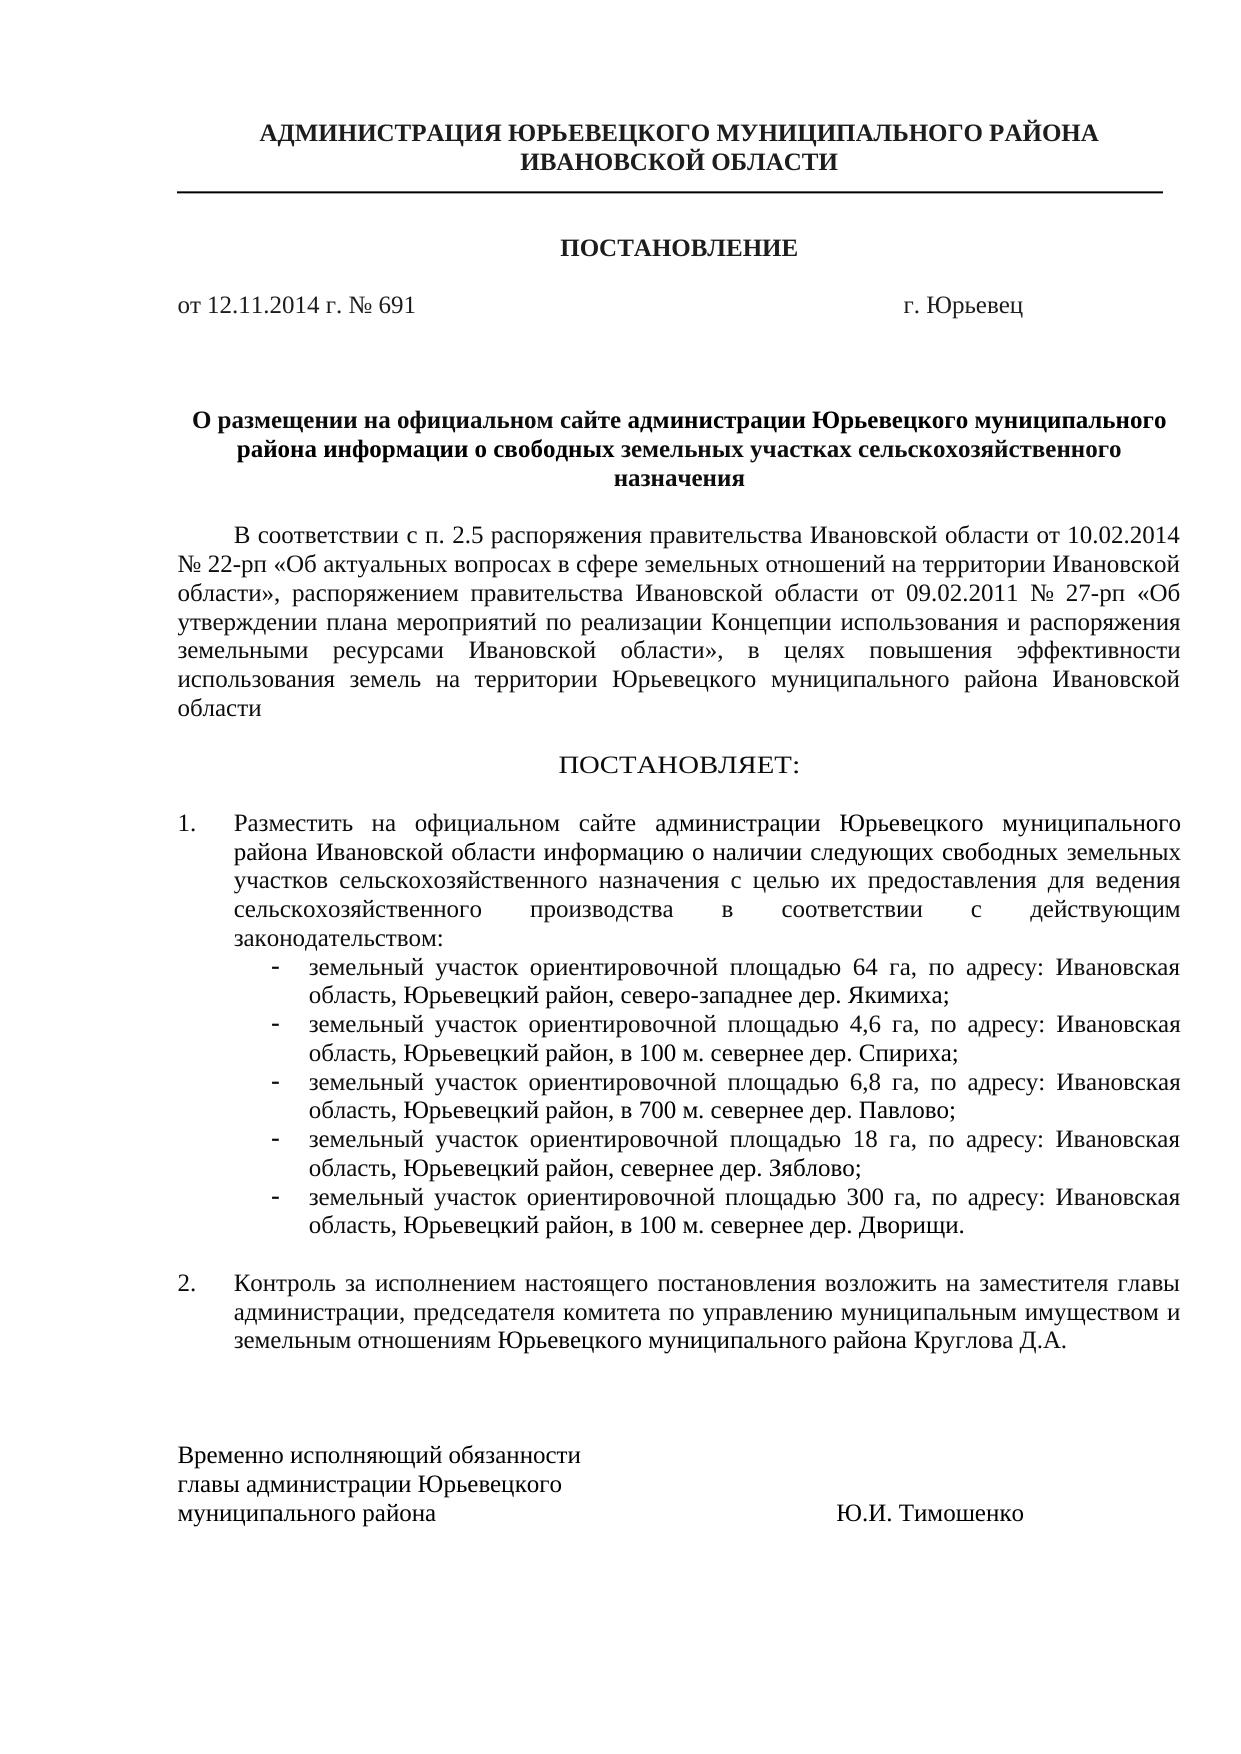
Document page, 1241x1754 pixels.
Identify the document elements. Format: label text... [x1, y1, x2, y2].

list Контроль за исполнением настоящего постановления возложить на заместителя главы администрации, председателя комитета по управлению муниципальным имуществом и земельным отношениям Юрьевецкого муниципального района Круглова Д.А. [177, 1268, 1181, 1354]
list Разместить на официальном сайте администрации Юрьевецкого муниципального района Ивановской области информацию о наличии следующих свободных земельных участков сельскохозяйственного назначения с целью их предоставления для ведения сельскохозяйственного производства в соответствии с действующим законодательством: [177, 808, 1181, 952]
text О размещении на официальном сайте администрации Юрьевецкого муниципального района информации о свободных земельных участках сельскохозяйственного назначения [177, 406, 1181, 492]
text ПОСТАНОВЛЕНИЕ [177, 233, 1181, 262]
list земельный участок ориентировочной площадью 6,8 га, по адресу: Ивановская область, Юрьевецкий район, в 700 м. севернее дер. Павлово; [271, 1067, 1181, 1124]
list земельный участок ориентировочной площадью 4,6 га, по адресу: Ивановская область, Юрьевецкий район, в 100 м. севернее дер. Спириха; [271, 1009, 1181, 1067]
text ПОСТАНОВЛЯЕТ: [177, 751, 1181, 779]
text АДМИНИСТРАЦИя ЮРЬЕВЕЦКОГО мУНИЦИПАЛЬНОГО РАЙОНА ИВАНОВСКОЙ ОБЛАСТИ [177, 118, 1181, 176]
list земельный участок ориентировочной площадью 300 га, по адресу: Ивановская область, Юрьевецкий район, в 100 м. севернее дер. Дворищи. [271, 1182, 1181, 1239]
text от 12.11.2014 г. № 691 г. Юрьевец [177, 291, 1181, 319]
list земельный участок ориентировочной площадью 64 га, по адресу: Ивановская область, Юрьевецкий район, северо-западнее дер. Якимиха; [271, 952, 1181, 1009]
text муниципального района Ю.И. Тимошенко [177, 1498, 1181, 1527]
text главы администрации Юрьевецкого [177, 1469, 1181, 1498]
list земельный участок ориентировочной площадью 18 га, по адресу: Ивановская область, Юрьевецкий район, севернее дер. Зяблово; [271, 1124, 1181, 1182]
text В соответствии с п. 2.5 распоряжения правительства Ивановской области от 10.02.2014 № 22-рп «Об актуальных вопросах в сфере земельных отношений на территории Ивановской области», распоряжением правительства Ивановской области от 09.02.2011 № 27-рп «Об утверждении плана мероприятий по реализации Концепции использования и распоряжения земельными ресурсами Ивановской области», в целях повышения эффективности использования земель на территории Юрьевецкого муниципального района Ивановской области [177, 521, 1181, 722]
text Временно исполняющий обязанности [177, 1441, 1181, 1469]
